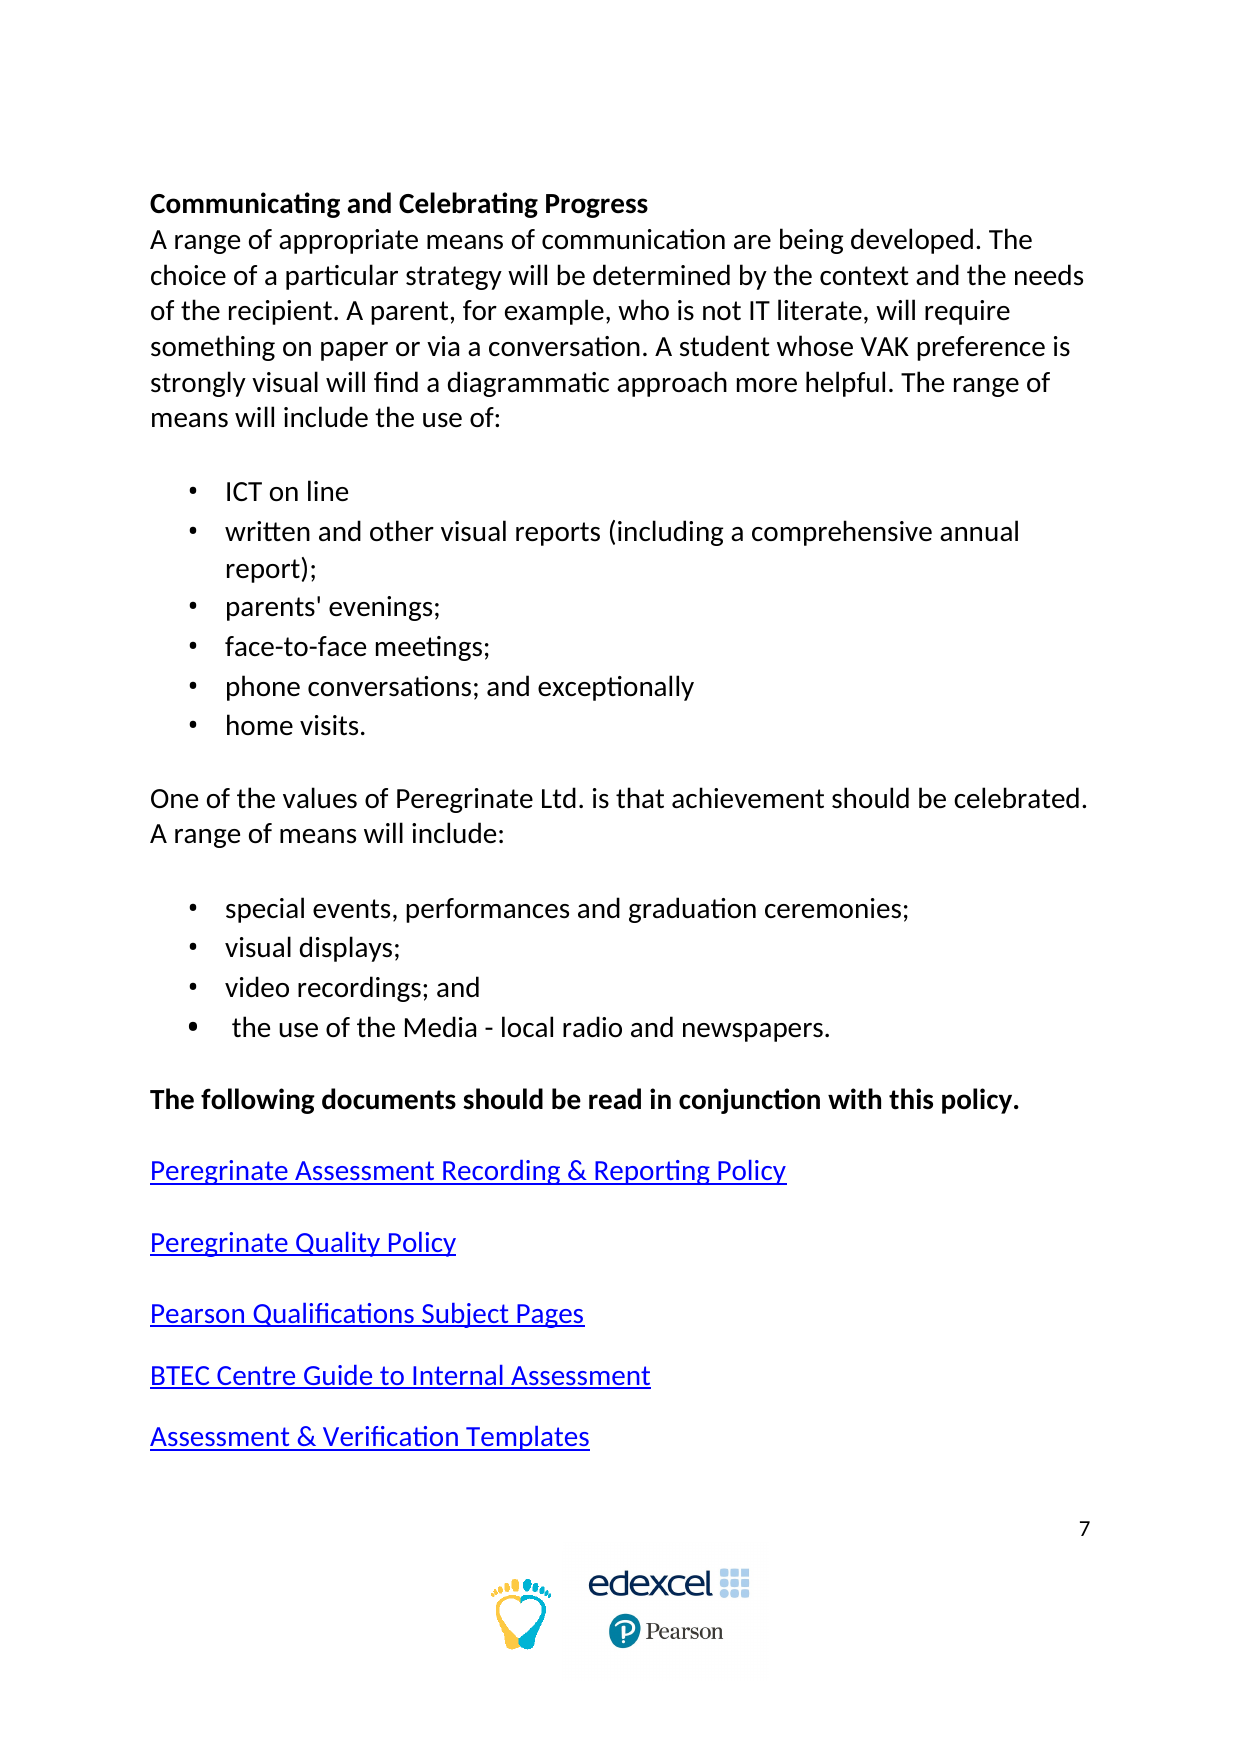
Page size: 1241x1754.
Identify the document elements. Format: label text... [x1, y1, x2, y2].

list written and other visual reports (including a comprehensive annual report); [187, 510, 1090, 586]
list face-to-face meetings; [187, 625, 1090, 665]
list video recordings; and [187, 966, 1090, 1006]
text Pearson Qualifications Subject Pages [150, 1295, 1090, 1331]
text BTEC Centre Guide to Internal Assessment [150, 1357, 1090, 1392]
text Assessment & Verification Templates [150, 1418, 1090, 1454]
list visual displays; [187, 927, 1090, 966]
list phone conversations; and exceptionally [187, 665, 1090, 705]
list the use of the Media - local radio and newspapers. [187, 1006, 1090, 1046]
list parents' evenings; [187, 586, 1090, 625]
text One of the values of Peregrinate Ltd. is that achievement should be celebrated. A range of means will include: [150, 780, 1090, 851]
list home visits. [187, 705, 1090, 744]
picture [471, 1542, 769, 1681]
text Communicating and Celebrating Progress [150, 186, 1090, 221]
text Peregrinate Assessment Recording & Reporting Policy [150, 1152, 1090, 1188]
list special events, performances and graduation ceremonies; [187, 887, 1090, 927]
list ICT on line [187, 471, 1090, 510]
text Peregrinate Quality Policy [150, 1224, 1090, 1259]
text The following documents should be read in conjunction with this policy. [150, 1081, 1090, 1117]
text A range of appropriate means of communication are being developed. The choice of a particular strategy will be determined by the context and the needs of the recipient. A parent, for example, who is not IT literate, will require something on paper or via a conversation. A student whose VAK preference is strongly visual will find a diagrammatic approach more helpful. The range of means will include the use of: [150, 221, 1090, 435]
